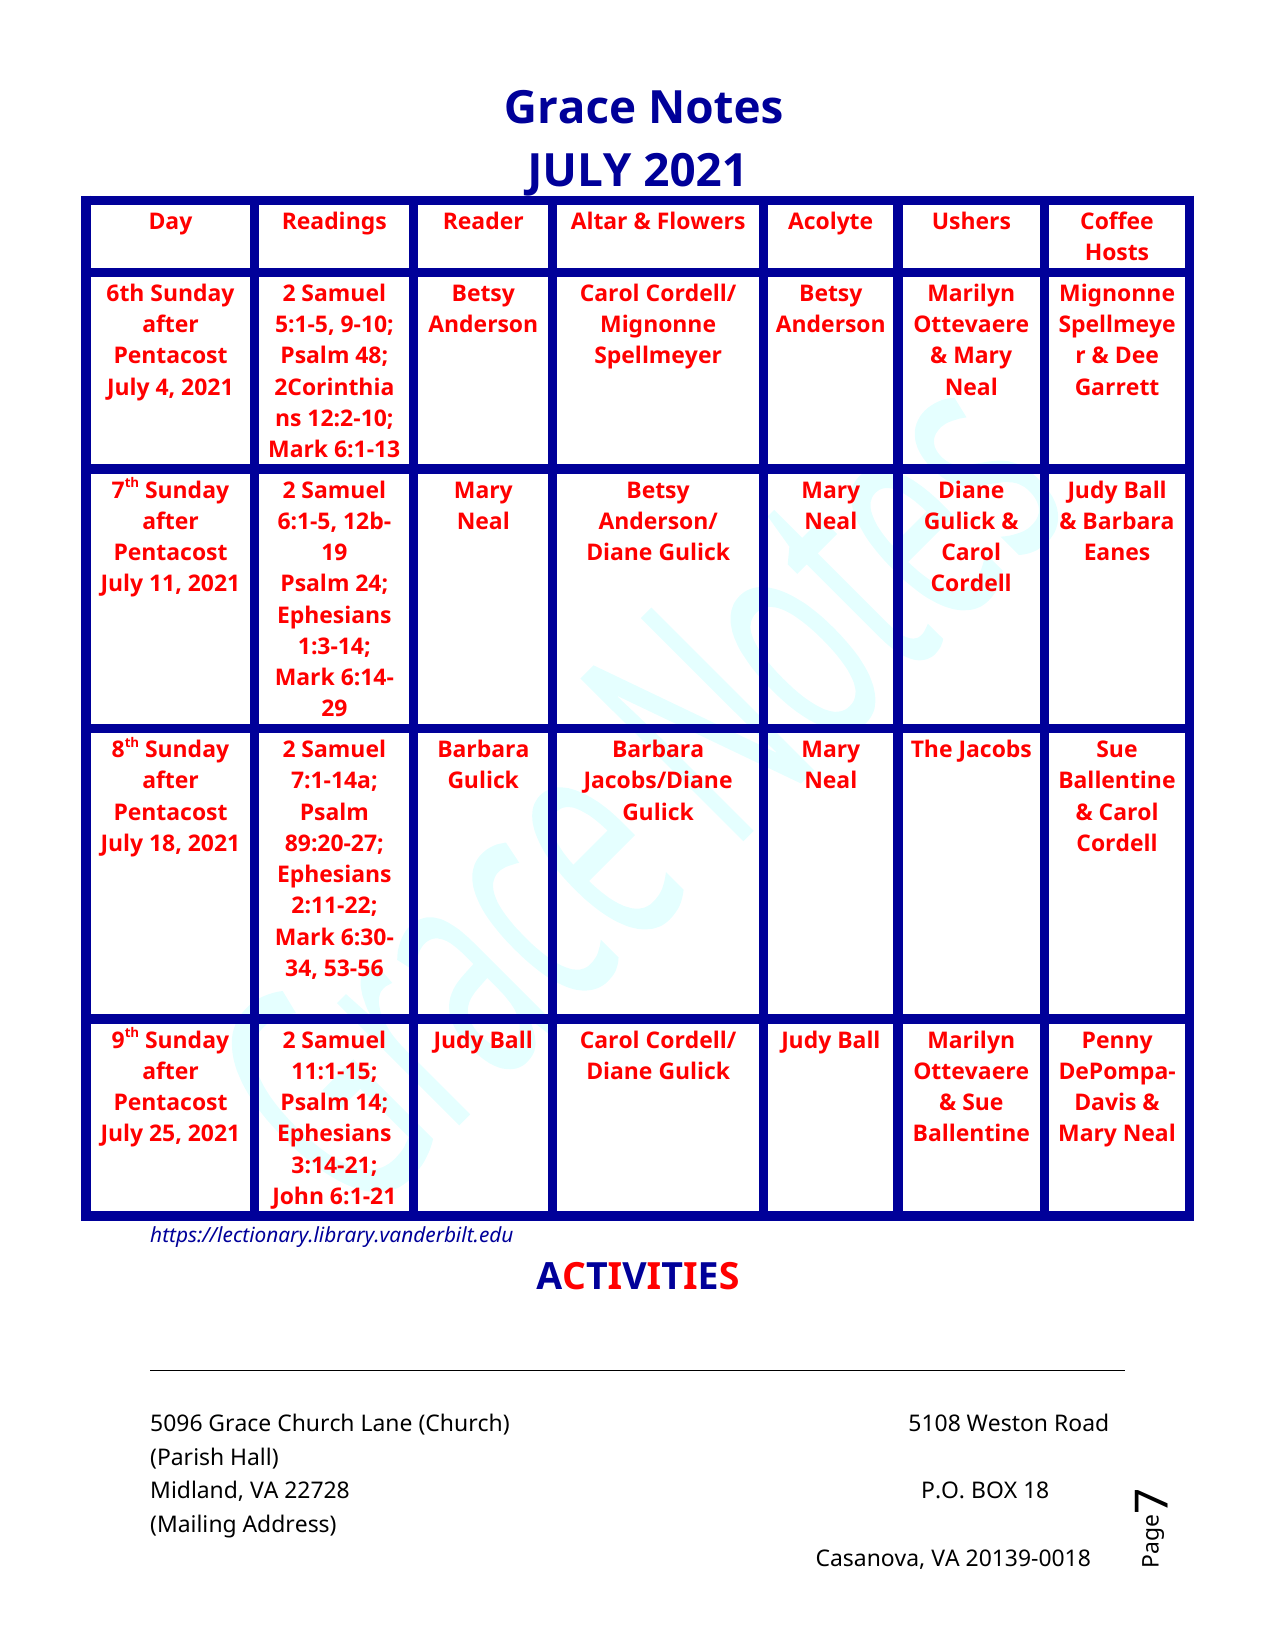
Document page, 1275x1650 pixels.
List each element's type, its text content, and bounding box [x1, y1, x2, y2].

table_cell Mary Neal [418, 474, 548, 724]
table_cell Betsy Anderson/ Diane Gulick [557, 474, 759, 724]
table_cell 7th Sunday after Pentacost July 11, 2021 [91, 474, 250, 724]
table_cell Diane Gulick & Carol Cordell [903, 474, 1040, 724]
table_cell Mary Neal [768, 474, 893, 724]
table_cell Judy Ball [418, 1024, 548, 1211]
table_cell Betsy Anderson [768, 277, 893, 464]
table_cell Barbara Gulick [418, 733, 548, 1014]
table_cell 2 Samuel 6:1-5, 12b-19 Psalm 24; Ephesians 1:3-14; Mark 6:14-29 [259, 474, 409, 724]
table_cell 6th Sunday after Pentacost July 4, 2021 [91, 277, 250, 464]
table_cell Judy Ball & Barbara Eanes [1049, 474, 1185, 724]
table_cell 2 Samuel 5:1-5, 9-10; Psalm 48; 2Corinthians 12:2-10; Mark 6:1-13 [259, 277, 409, 464]
table_cell Marilyn Ottevaere & Mary Neal [903, 277, 1040, 464]
table_header Day [91, 205, 250, 267]
text https://lectionary.library.vanderbilt.edu [150, 1221, 1124, 1249]
table_cell Betsy Anderson [418, 277, 548, 464]
table_header Ushers [903, 205, 1040, 267]
table_cell Mary Neal [768, 733, 893, 1014]
table_cell 8th Sunday after Pentacost July 18, 2021 [91, 733, 250, 1014]
table_cell Sue Ballentine & Carol Cordell [1049, 733, 1185, 1014]
table_cell 2 Samuel 7:1-14a; Psalm 89:20-27; Ephesians 2:11-22; Mark 6:30-34, 53-56 [259, 733, 409, 1014]
table_header Reader [418, 205, 548, 267]
table_cell The Jacobs [903, 733, 1040, 1014]
table_cell Barbara Jacobs/Diane Gulick [557, 733, 759, 1014]
table_header Acolyte [768, 205, 893, 267]
table_header Readings [259, 205, 409, 267]
table_cell Judy Ball [768, 1024, 893, 1211]
text ACTIVITIES [150, 1249, 1125, 1300]
table_header Coffee Hosts [1049, 205, 1185, 267]
table_cell Mignonne Spellmeyer & Dee Garrett [1049, 277, 1185, 464]
table_cell Carol Cordell/ Diane Gulick [557, 1024, 759, 1211]
table_cell Penny DePompa-Davis & Mary Neal [1049, 1024, 1185, 1211]
table_cell Marilyn Ottevaere & Sue Ballentine [903, 1024, 1040, 1211]
table_cell 9th Sunday after Pentacost July 25, 2021 [91, 1024, 250, 1211]
table_cell Carol Cordell/ Mignonne Spellmeyer [557, 277, 759, 464]
table_cell 2 Samuel 11:1-15; Psalm 14; Ephesians 3:14-21; John 6:1-21 [259, 1024, 409, 1211]
table_header Altar & Flowers [557, 205, 759, 267]
